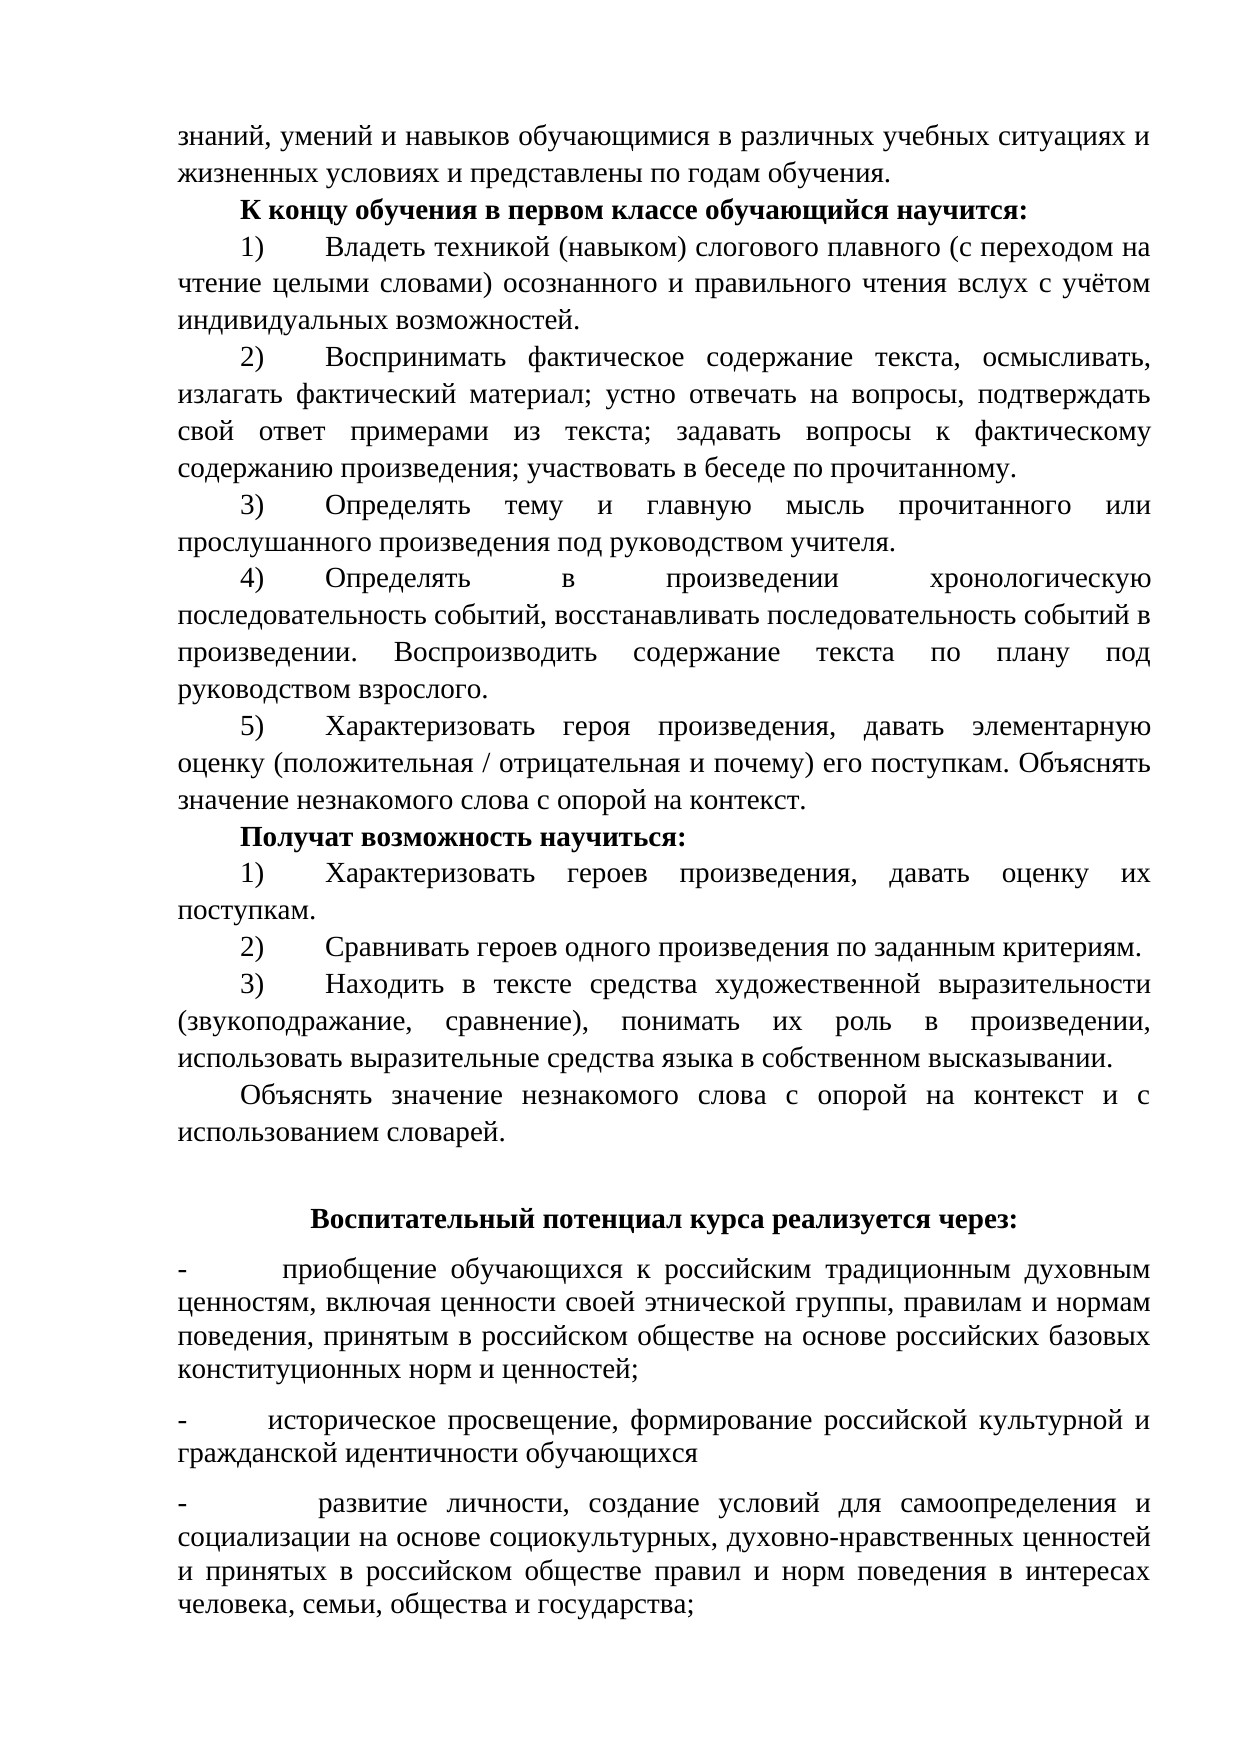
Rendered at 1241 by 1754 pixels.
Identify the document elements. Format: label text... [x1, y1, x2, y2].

text - историческое просвещение, формирование российской культурной и гражданской идентичности обучающихся [177, 1402, 1152, 1469]
text Воспитательный потенциал курса реализуется через: [177, 1201, 1152, 1234]
list Владеть техникой (навыком) слогового плавного (с переходом на чтение целыми словами) осознанного и правильного чтения вслух с учётом индивидуальных возможностей. [177, 229, 1152, 336]
list Определять в произведении хронологическую последовательность событий, восстанавливать последовательность событий в произведении. Воспроизводить содержание текста пo плану под руководством взрослого. [177, 561, 1152, 705]
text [177, 118, 1152, 188]
text Объяснять значение незнакомого слова с опорой на контекст и с использованием словарей. [177, 1077, 1152, 1147]
list Характеризовать героев произведения, давать оценку их поступкам. [177, 856, 1152, 926]
text Получат возможность научиться: [177, 819, 1152, 852]
text - приобщение обучающихся к российским традиционным духовным ценностям, включая ценности своей этнической группы, правилам и нормам поведения, принятым в российском обществе на основе российских базовых конституционных норм и ценностей; [177, 1251, 1152, 1385]
list Определять тему и главную мысль прочитанного или прослушанного произведения под руководством учителя. [177, 487, 1152, 557]
text - развитие личности, создание условий для самоопределения и социализации на основе социокультурных, духовно-нравственных ценностей и принятых в российском обществе правил и норм поведения в интересах человека, семьи, общества и государства; [177, 1486, 1152, 1620]
list Воспринимать фактическое содержание текста, осмысливать, излагать фактический материал; устно отвечать на вопросы, подтверждать свой ответ примерами из текста; задавать вопросы к фактическому содержанию произведения; участвовать в беседе по прочитанному. [177, 339, 1152, 483]
text К концу обучения в первом классе обучающийся научится: [177, 192, 1152, 225]
list Характеризовать героя произведения, давать элементарную оценку (положительная / отрицательная и почему) его поступкам. Объяснять значение незнакомого слова с опорой на контекст. [177, 708, 1152, 815]
list Находить в тексте средства художественной выразительности (звукоподражание, сравнение), понимать их роль в произведении, использовать выразительные средства языка в собственном высказывании. [177, 966, 1152, 1073]
list Сравнивать героев одного произведения по заданным критериям. [177, 929, 1152, 963]
